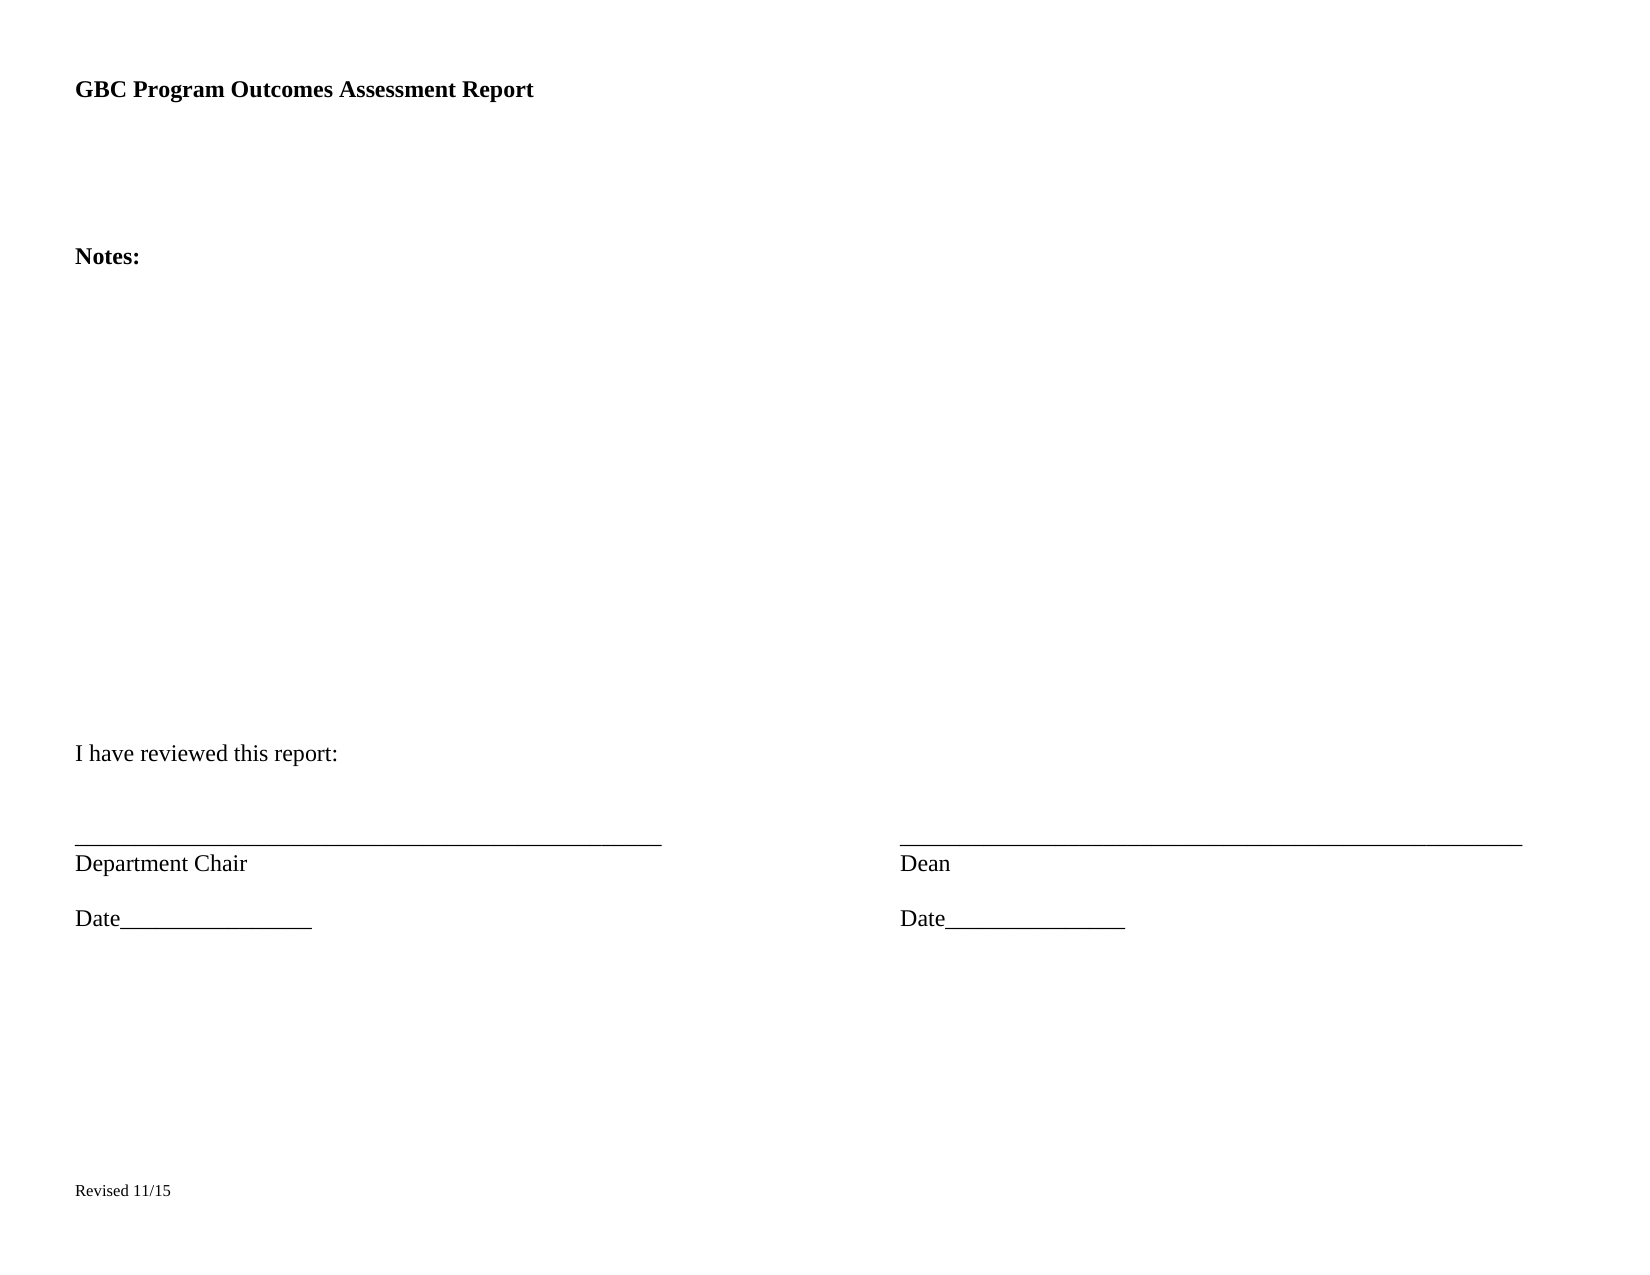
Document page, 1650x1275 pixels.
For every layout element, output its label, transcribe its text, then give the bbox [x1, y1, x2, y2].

text _________________________________________________ ____________________________________________________ [75, 821, 1575, 849]
text Notes: [75, 242, 1575, 269]
text I have reviewed this report: [75, 739, 1575, 766]
text Department Chair Dean [75, 849, 1575, 877]
text Date________________ Date_______________ [75, 904, 1575, 932]
